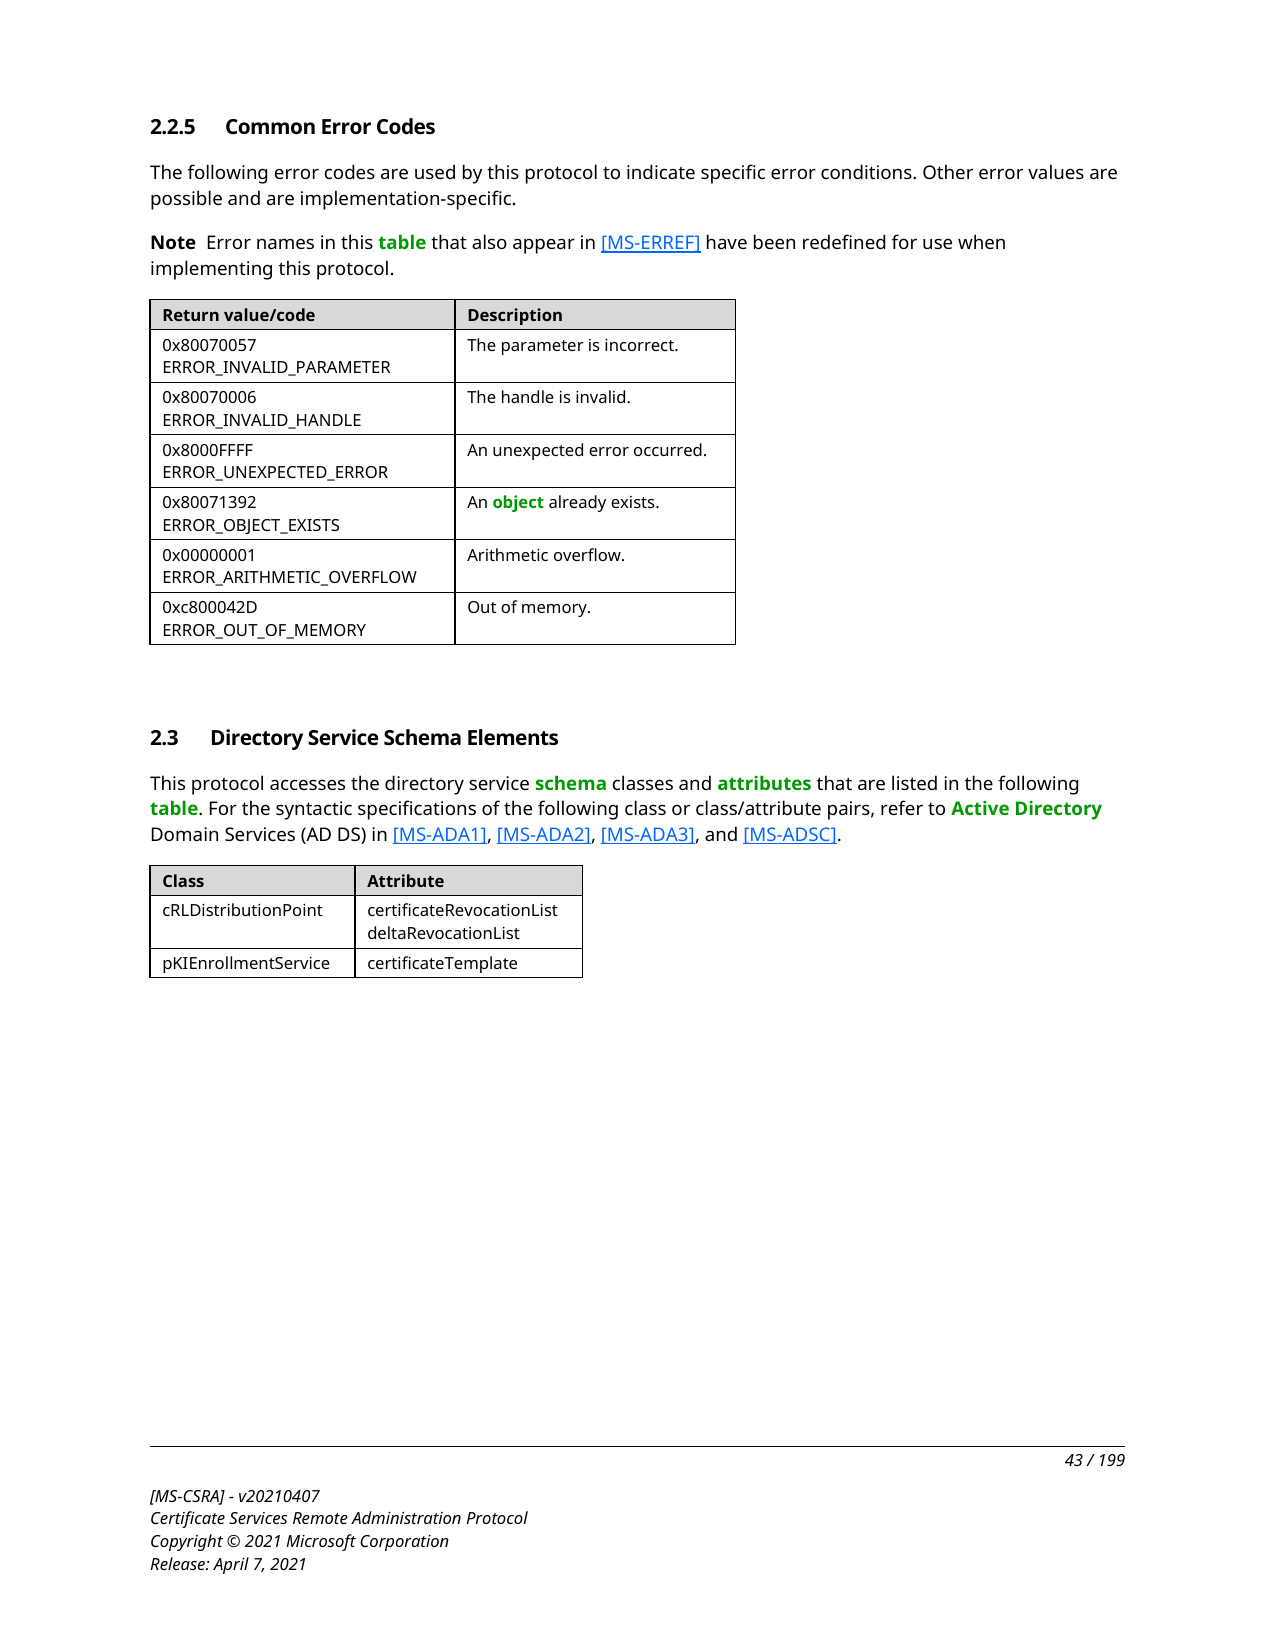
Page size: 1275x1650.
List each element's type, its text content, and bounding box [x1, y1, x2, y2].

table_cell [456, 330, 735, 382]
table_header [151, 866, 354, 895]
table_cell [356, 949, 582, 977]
subtitle Directory Service Schema Elements [150, 723, 1125, 751]
text This protocol accesses the directory service schema classes and attributes that are listed in the following table. For the syntactic specifications of the following class or class/attribute pairs, refer to Active Directory Domain Services (AD DS) in [MS-ADA1], [MS-ADA2], [MS-ADA3], and [MS-ADSC]. [150, 770, 1125, 846]
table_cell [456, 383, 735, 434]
subtitle Common Error Codes [150, 112, 1125, 141]
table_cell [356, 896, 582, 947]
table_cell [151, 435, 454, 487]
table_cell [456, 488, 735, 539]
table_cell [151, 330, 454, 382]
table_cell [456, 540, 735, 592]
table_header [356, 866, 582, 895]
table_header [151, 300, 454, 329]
text Note Error names in this table that also appear in [MS-ERREF] have been redefined for use when implementing this protocol. [150, 229, 1125, 281]
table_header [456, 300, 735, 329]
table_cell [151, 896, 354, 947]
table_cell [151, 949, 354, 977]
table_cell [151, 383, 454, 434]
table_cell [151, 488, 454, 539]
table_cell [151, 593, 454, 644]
text The following error codes are used by this protocol to indicate specific error conditions. Other error values are possible and are implementation-specific. [150, 160, 1125, 211]
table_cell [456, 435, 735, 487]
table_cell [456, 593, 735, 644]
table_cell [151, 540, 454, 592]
